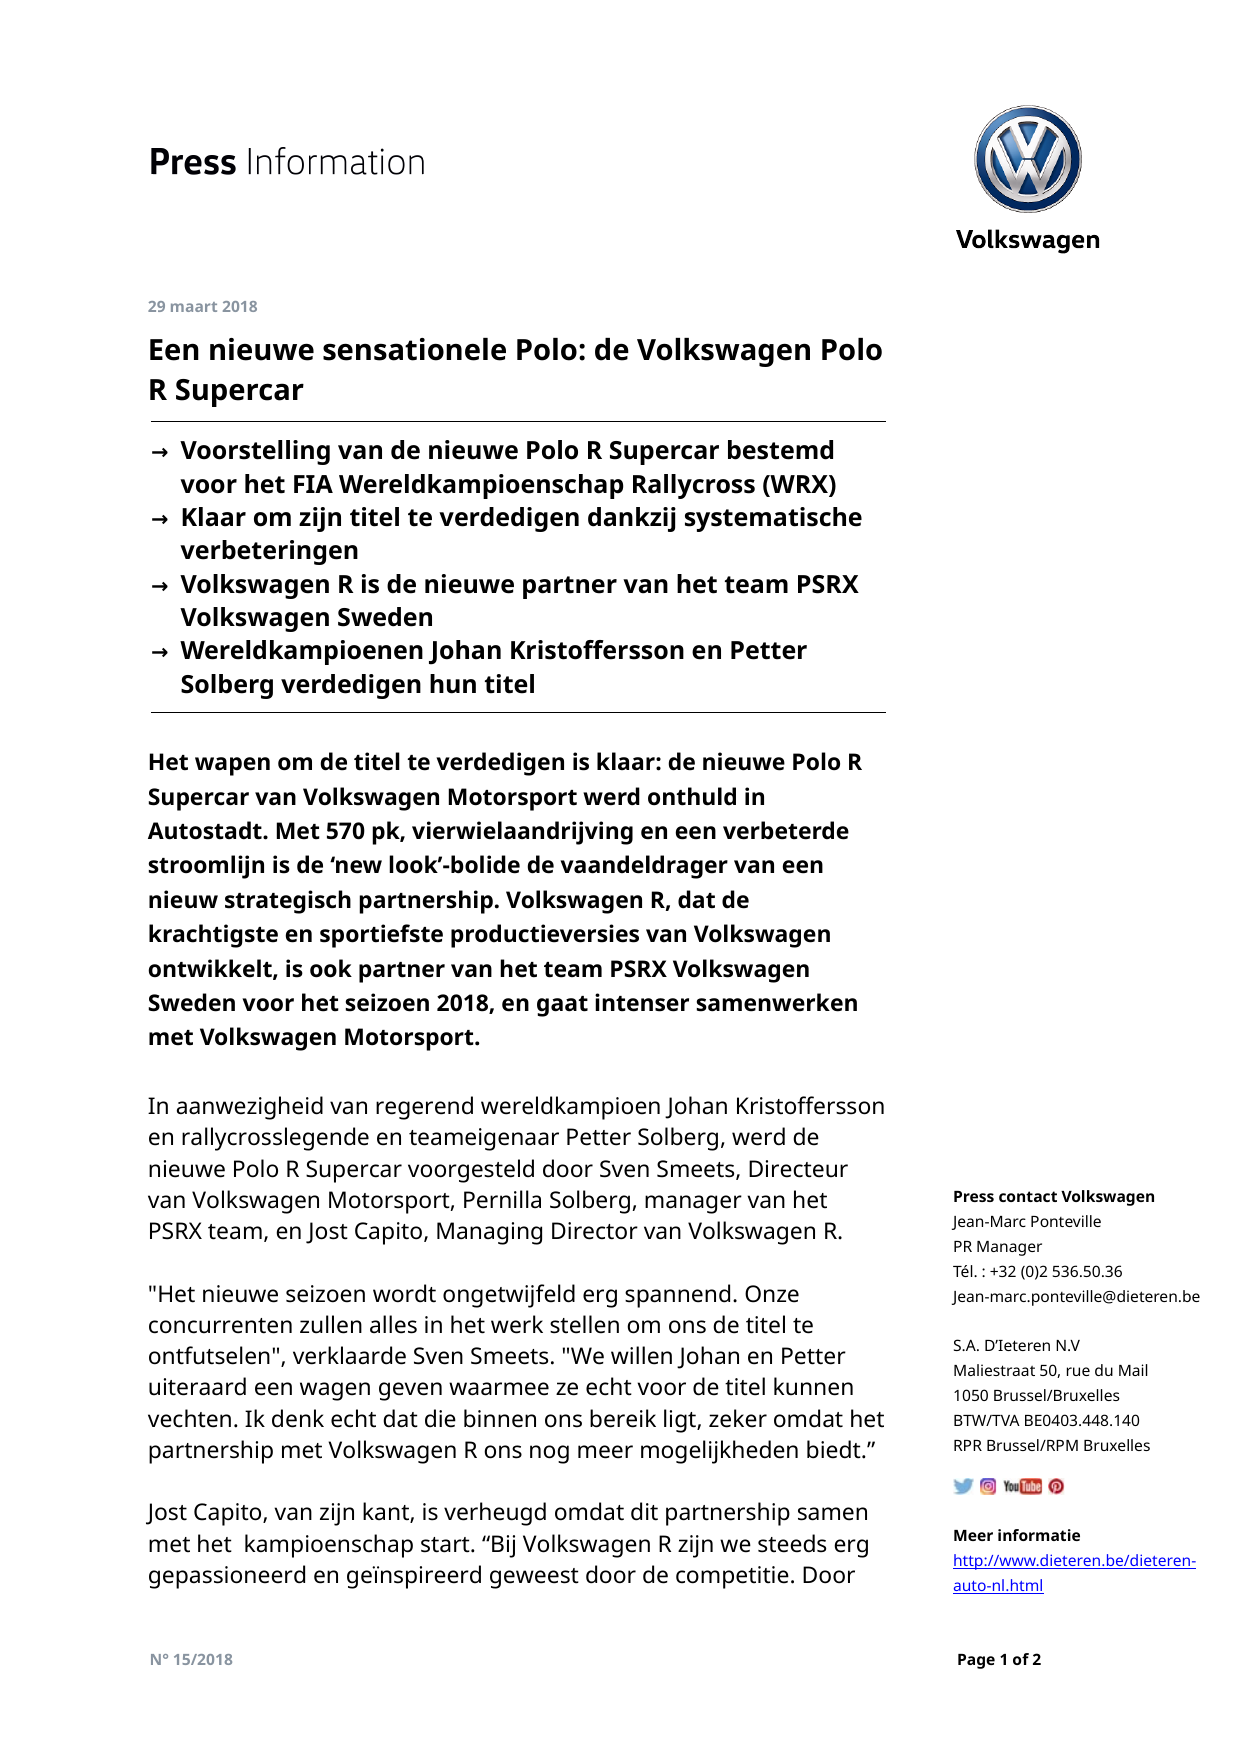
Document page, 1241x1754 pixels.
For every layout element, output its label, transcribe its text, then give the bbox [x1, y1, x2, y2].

picture [1048, 1478, 1065, 1495]
table_cell S.A. D’Ieteren N.V Maliestraat 50, rue du Mail 1050 Brussel/Bruxelles BTW/TVA BE0403.448.140 RPR Brussel/RPM Bruxelles [953, 1320, 1204, 1468]
picture [952, 1478, 974, 1495]
table_header Voorstelling van de nieuwe Polo R Supercar bestemd voor het FIA Wereldkampioenschap Rallycross (WRX) Klaar om zijn titel te verdedigen dankzij systematische verbeteringen Volkswagen R is de nieuwe partner van het team PSRX Volkswagen Sweden Wereldkampioenen Johan Kristoffersson en Petter Solberg verdedigen hun titel [151, 422, 886, 711]
text Het wapen om de titel te verdedigen is klaar: de nieuwe Polo R Supercar van Volkswagen Motorsport werd onthuld in Autostadt. Met 570 pk, vierwielaandrijving en een verbeterde stroomlijn is de ‘new look’-bolide de vaandeldrager van een nieuw strategisch partnership. Volkswagen R, dat de krachtigste en sportiefste productieversies van Volkswagen ontwikkelt, is ook partner van het team PSRX Volkswagen Sweden voor het seizoen 2018, en gaat intenser samenwerken met Volkswagen Motorsport. [148, 746, 886, 1053]
table_cell [953, 1468, 1204, 1509]
text In aanwezigheid van regerend wereldkampioen Johan Kristoffersson en rallycrosslegende en teameigenaar Petter Solberg, werd de nieuwe Polo R Supercar voorgesteld door Sven Smeets, Directeur van Volkswagen Motorsport, Pernilla Solberg, manager van het PSRX team, en Jost Capito, Managing Director van Volkswagen R. [148, 1090, 886, 1246]
text "Het nieuwe seizoen wordt ongetwijfeld erg spannend. Onze concurrenten zullen alles in het werk stellen om ons de titel te ontfutselen", verklaarde Sven Smeets. "We willen Johan en Petter uiteraard een wagen geven waarmee ze echt voor de titel kunnen vechten. Ik denk echt dat die binnen ons bereik ligt, zeker omdat het partnership met Volkswagen R ons nog meer mogelijkheden biedt.” [148, 1278, 886, 1465]
picture [1002, 1478, 1043, 1495]
table_cell Meer informatie http://www.dieteren.be/dieteren-auto-nl.html [953, 1510, 1204, 1598]
picture [967, 98, 1089, 220]
picture [150, 145, 425, 176]
table_header Press contact Volkswagen Jean-Marc Ponteville PR Manager Tél. : +32 (0)2 536.50.36 Jean-marc.ponteville@dieteren.be [953, 1171, 1204, 1319]
text 29 maart 2018 [148, 295, 886, 317]
picture [980, 1478, 997, 1495]
subtitle Een nieuwe sensationele Polo: de Volkswagen Polo R Supercar [148, 329, 886, 408]
